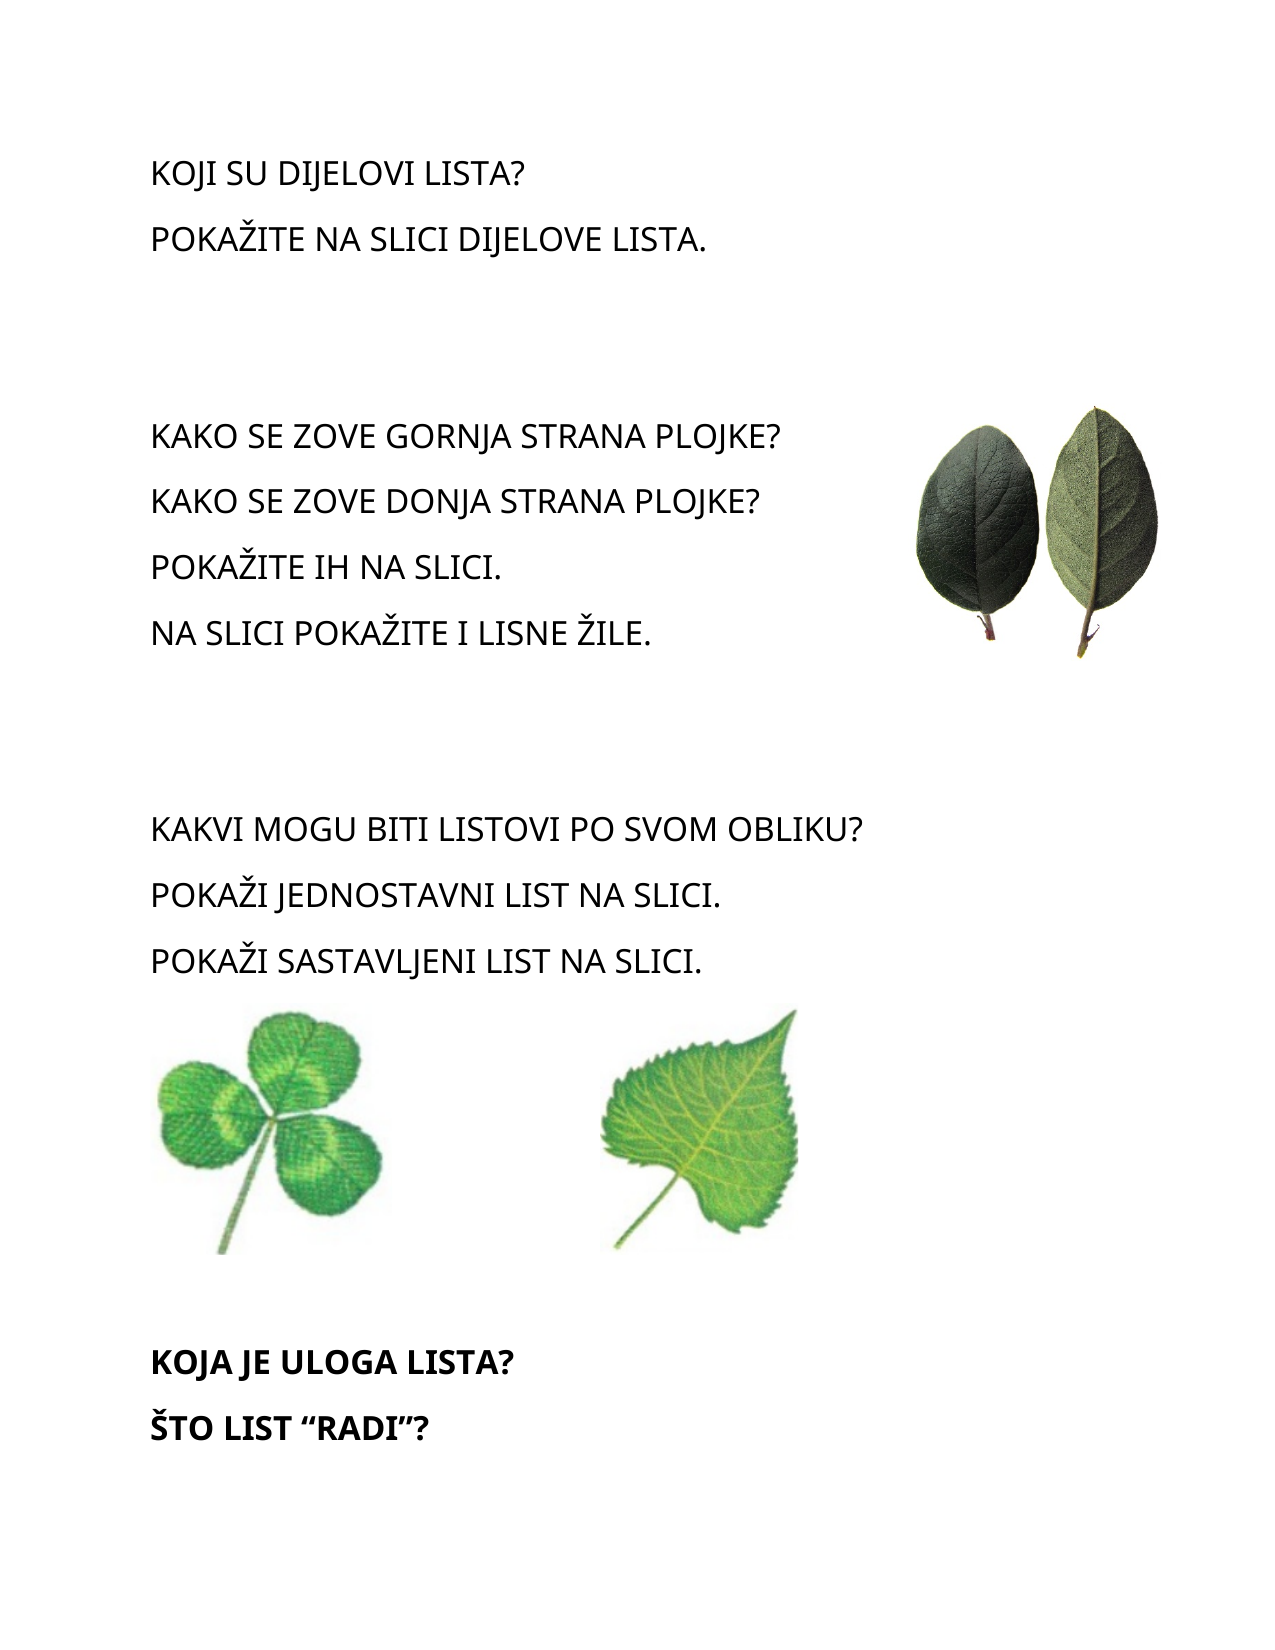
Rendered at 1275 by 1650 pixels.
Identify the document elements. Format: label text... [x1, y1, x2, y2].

text POKAŽITE NA SLICI DIJELOVE LISTA. [150, 216, 1125, 261]
text NA SLICI POKAŽITE I LISNE ŽILE. [150, 609, 906, 655]
text KOJA JE ULOGA LISTA? [150, 1339, 1125, 1384]
picture [600, 1003, 799, 1255]
text ŠTO LIST “RADI”? [150, 1405, 1125, 1450]
text KAKVI MOGU BITI LISTOVI PO SVOM OBLIKU? [150, 806, 1125, 852]
text KOJI SU DIJELOVI LISTA? [150, 150, 1125, 195]
text KAKO SE ZOVE GORNJA STRANA PLOJKE? [150, 412, 906, 458]
picture [906, 403, 1163, 659]
text KAKO SE ZOVE DONJA STRANA PLOJKE? [150, 478, 906, 523]
text POKAŽI SASTAVLJENI LIST NA SLICI. [150, 937, 1125, 983]
picture [150, 1003, 393, 1255]
text POKAŽI JEDNOSTAVNI LIST NA SLICI. [150, 872, 1125, 917]
text POKAŽITE IH NA SLICI. [150, 544, 906, 589]
